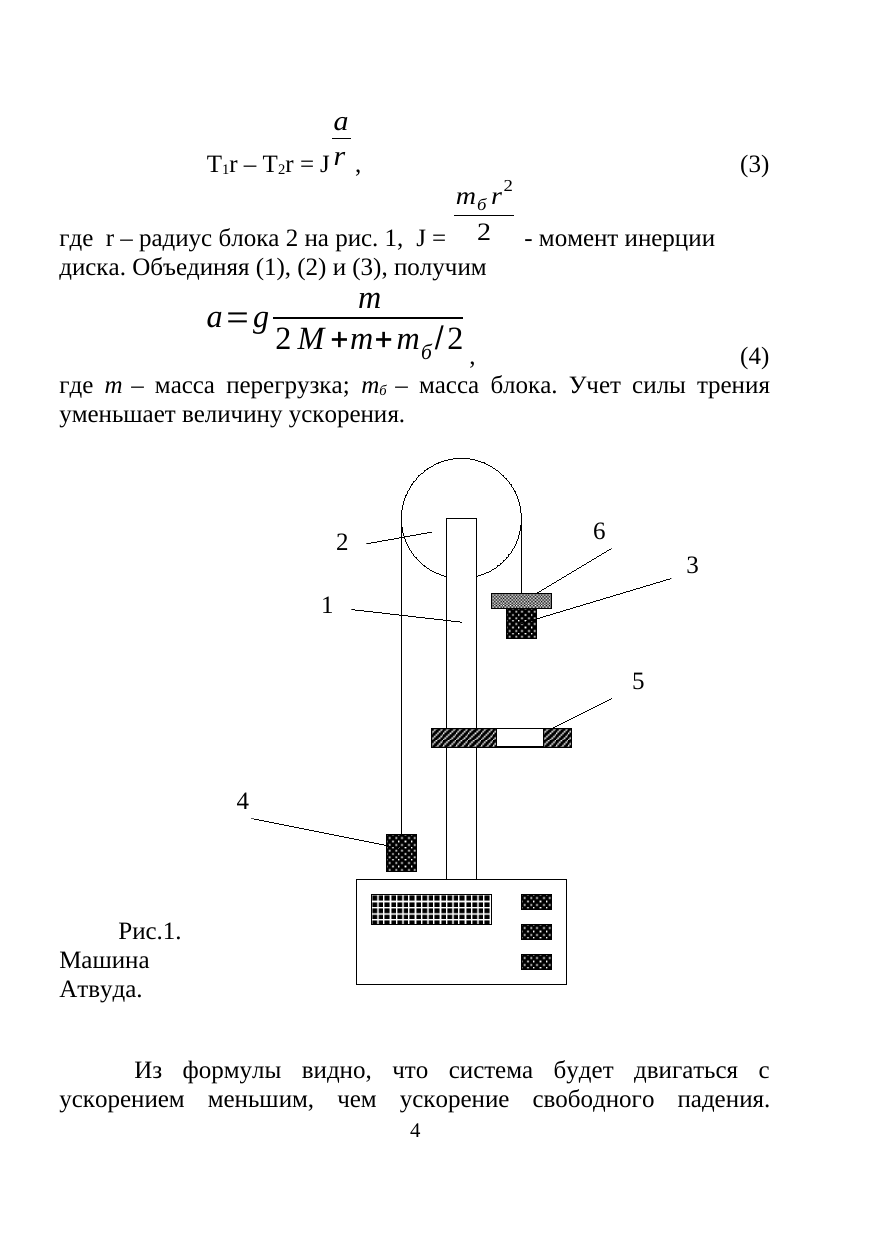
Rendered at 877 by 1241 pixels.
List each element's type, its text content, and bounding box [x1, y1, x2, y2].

picture [544, 729, 571, 747]
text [59, 1055, 771, 1113]
text Рис.1. Машина Атвуда. [59, 888, 771, 1031]
picture [387, 835, 416, 871]
text где m – масса перегрузка; mб – масса блока. Учет силы трения уменьшает величину ускорения. [59, 370, 771, 428]
text где r – радиус блока 2 на рис. 1, J = - момент инерции диска. Объединяя (1), (2) и (3), получим [59, 177, 771, 280]
picture [432, 729, 496, 747]
picture [492, 594, 551, 608]
picture [507, 609, 536, 638]
text T1r – T2r = J, (3) [132, 106, 771, 177]
text , (4) [133, 280, 771, 370]
